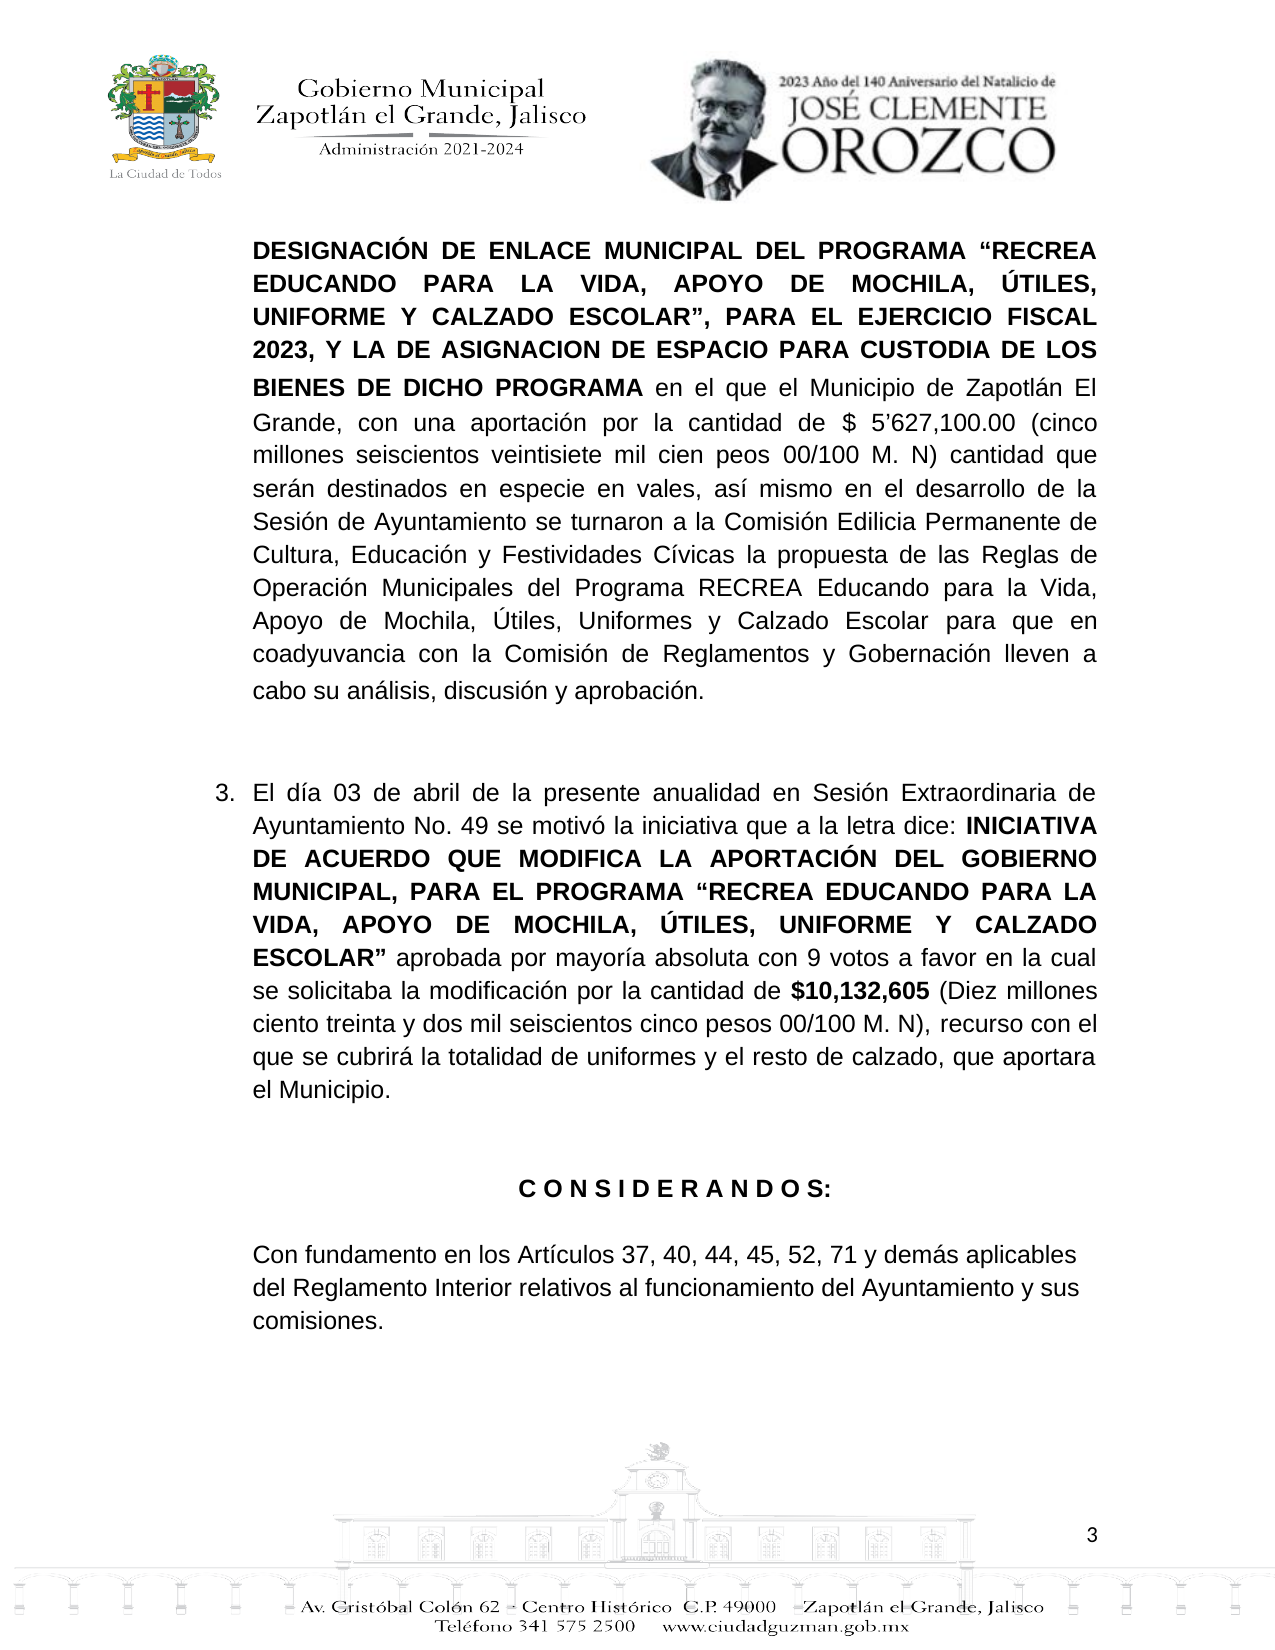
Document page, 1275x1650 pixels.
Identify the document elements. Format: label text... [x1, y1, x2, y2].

list Con fundamento en los Artículos 37, 40, 44, 45, 52, 71 y demás aplicables del Reglamento Interior relativos al funcionamiento del Ayuntamiento y sus comisiones. [252, 1240, 1098, 1335]
list C O N S I D E R A N D O S: [252, 1174, 1098, 1203]
picture [33, 17, 1242, 222]
list El día 03 de abril de la presente anualidad en Sesión Extraordinaria de Ayuntamiento No. 49 se motivó la iniciativa que a la letra dice: INICIATIVA DE ACUERDO QUE MODIFICA LA APORTACIÓN DEL GOBIERNO MUNICIPAL, PARA EL PROGRAMA “RECREA EDUCANDO PARA LA VIDA, APOYO DE MOCHILA, ÚTILES, UNIFORME Y CALZADO ESCOLAR” aprobada por mayoría absoluta con 9 votos a favor en la cual se solicitaba la modificación por la cantidad de $10,132,605 (Diez millones ciento treinta y dos mil seiscientos cinco pesos 00/100 M. N), recurso con el que se cubrirá la totalidad de uniformes y el resto de calzado, que aportara el Municipio. [215, 778, 1098, 1104]
picture [0, 1427, 1275, 1650]
